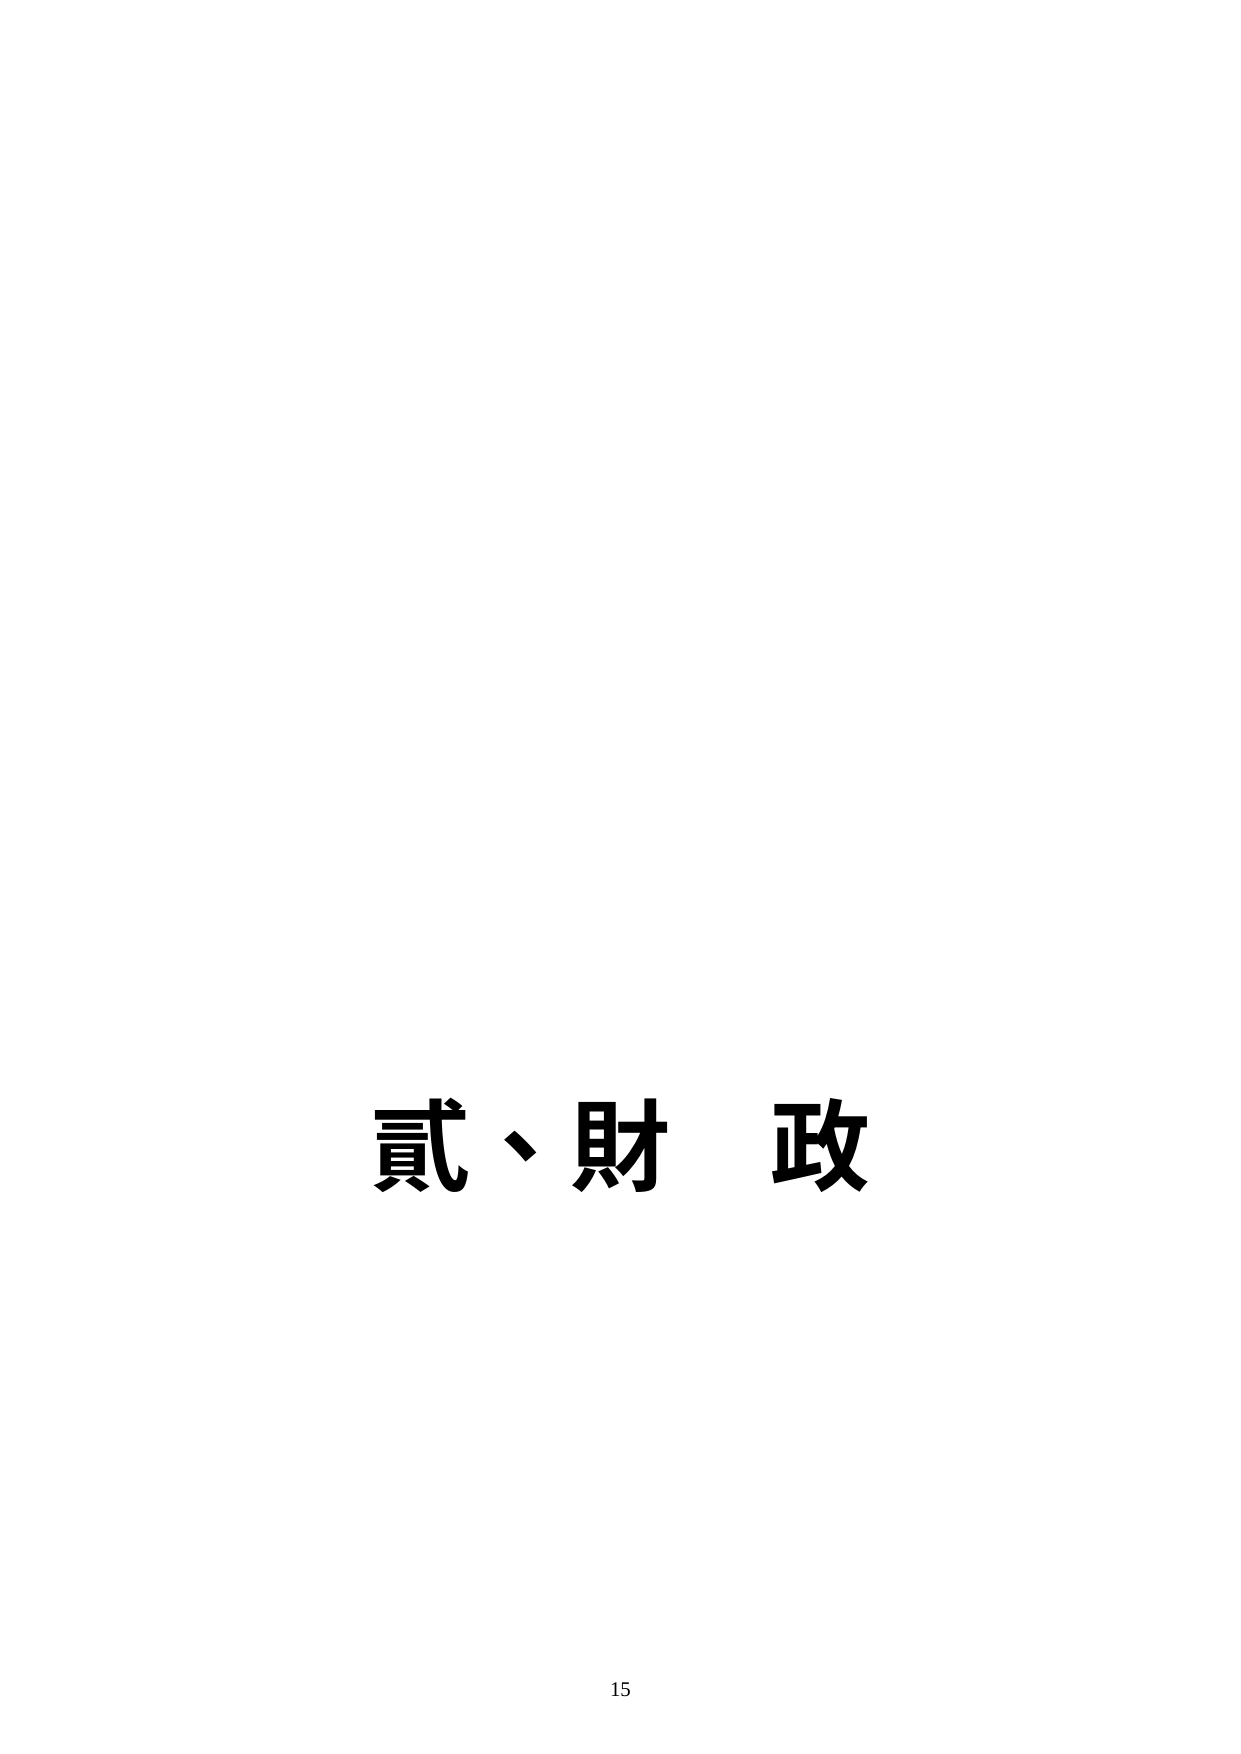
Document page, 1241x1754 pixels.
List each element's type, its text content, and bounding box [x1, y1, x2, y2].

text 貳、財 政 [89, 1064, 1152, 1214]
